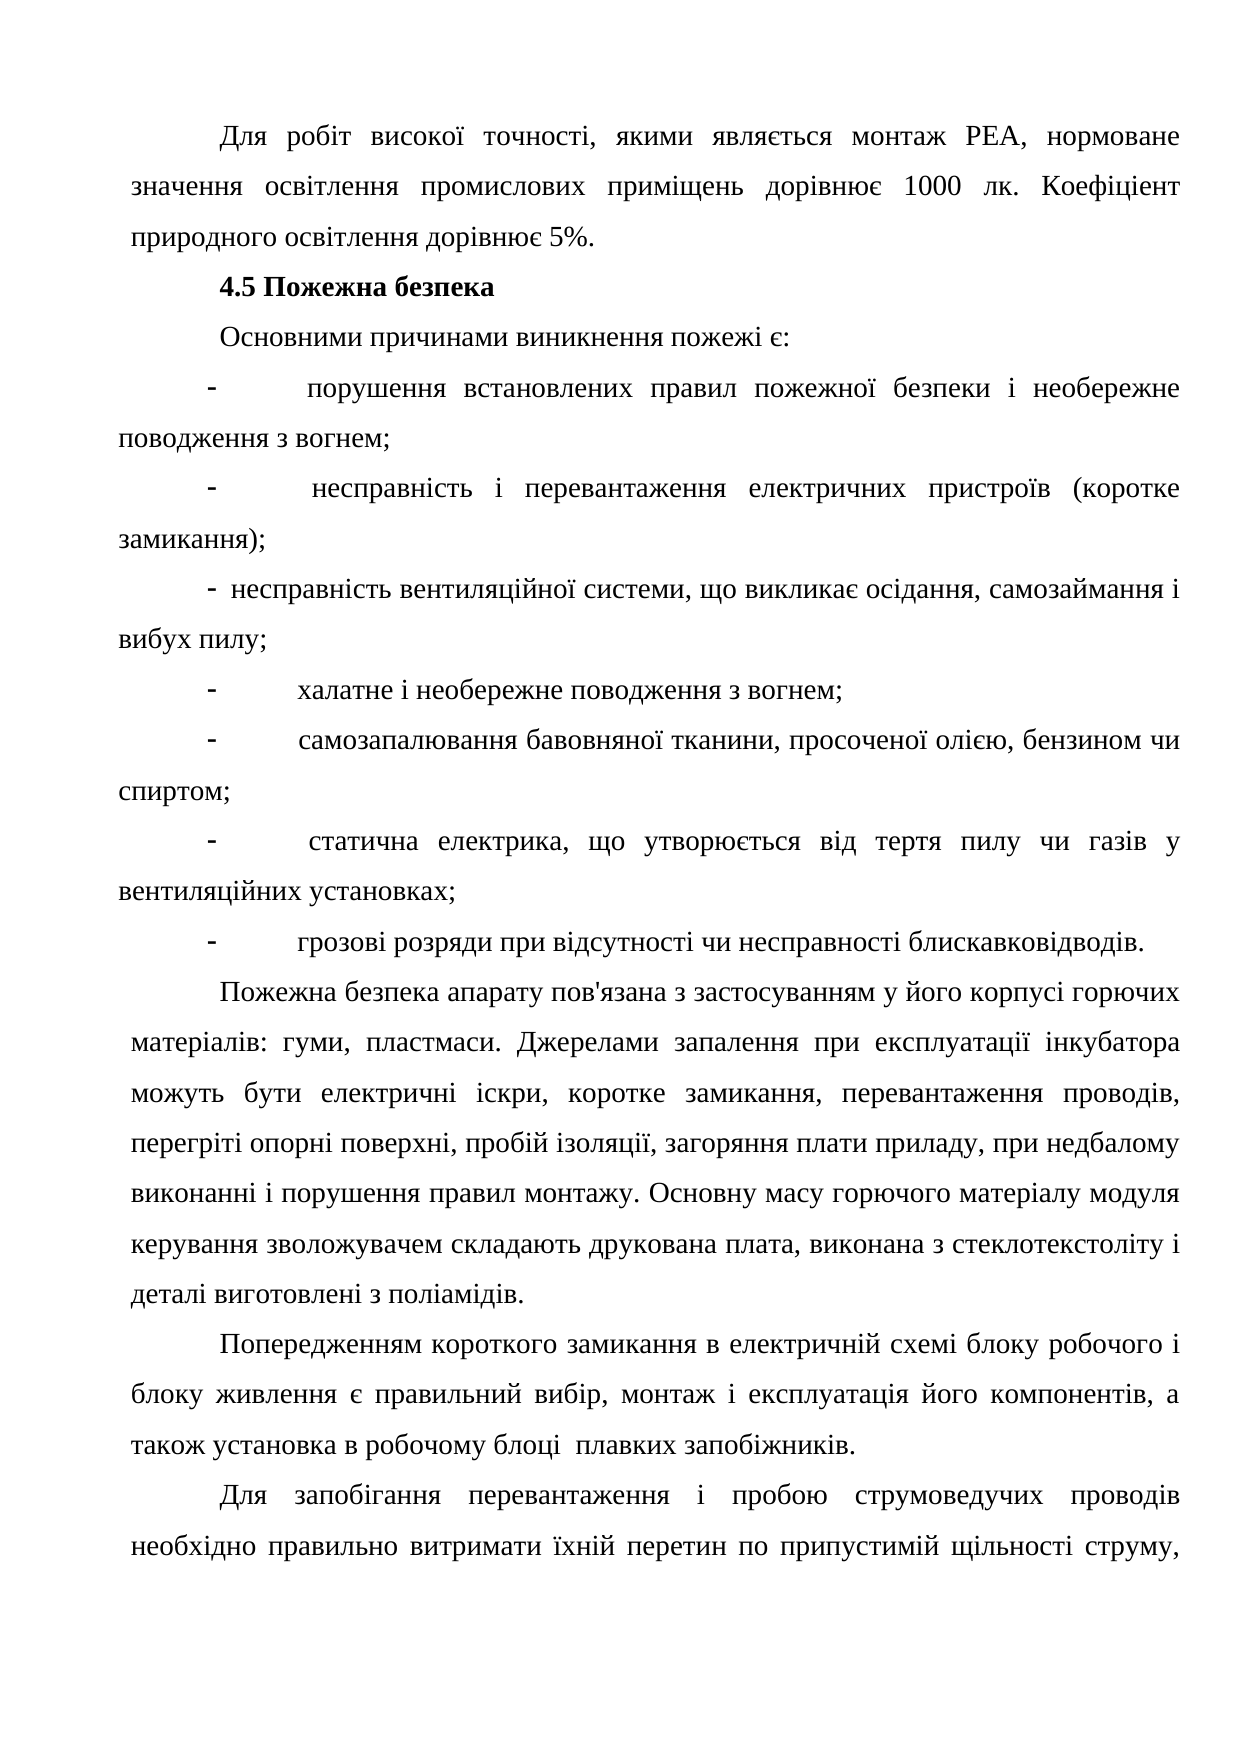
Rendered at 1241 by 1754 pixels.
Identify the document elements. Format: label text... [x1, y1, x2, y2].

list порушення встановлених правил пожежної безпеки і необережне поводження з вогнем; [118, 370, 1181, 454]
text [131, 1477, 1181, 1561]
list халатне і необережне поводження з вогнем; [118, 672, 1181, 706]
list несправність і перевантаження електричних пристроїв (коротке замикання); [118, 470, 1181, 554]
subtitle 4.5 Пожежна безпека [131, 269, 1181, 303]
text Попередженням короткого замикання в електричній схемі блоку робочого і блоку живлення є правильний вибір, монтаж і експлуатація його компонентів, а також установка в робочому блоці плавких запобіжників. [131, 1326, 1181, 1461]
list самозапалювання бавовняної тканини, просоченої олією, бензином чи спиртом; [118, 722, 1181, 806]
list статична електрика, що утворюється від тертя пилу чи газів у вентиляційних установках; [118, 823, 1181, 907]
text Для робіт високої точності, якими являється монтаж РЕА, нормоване значення освітлення промислових приміщень дорівнює 1000 лк. Коефіціент природного освітлення дорівнює 5%. [131, 118, 1181, 252]
list грозові розряди при відсутності чи несправності блискавковідводів. [118, 924, 1181, 957]
text Основними причинами виникнення пожежі є: [131, 319, 1181, 353]
list несправність вентиляційної системи, що викликає осідання, самозаймання і вибух пилу; [118, 571, 1181, 655]
text Пожежна безпека апарату пов'язана з застосуванням у його корпусі горючих матеріалів: гуми, пластмаси. Джерелами запалення при експлуатації інкубатора можуть бути електричні іскри, коротке замикання, перевантаження проводів, перегріті опорні поверхні, пробій ізоляції, загоряння плати приладу, при недбалому виконанні і порушення правил монтажу. Основну масу горючого матеріалу модуля керування зволожувачем складають друкована плата, виконана з стеклотекстоліту і деталі виготовлені з поліамідів. [131, 974, 1181, 1309]
